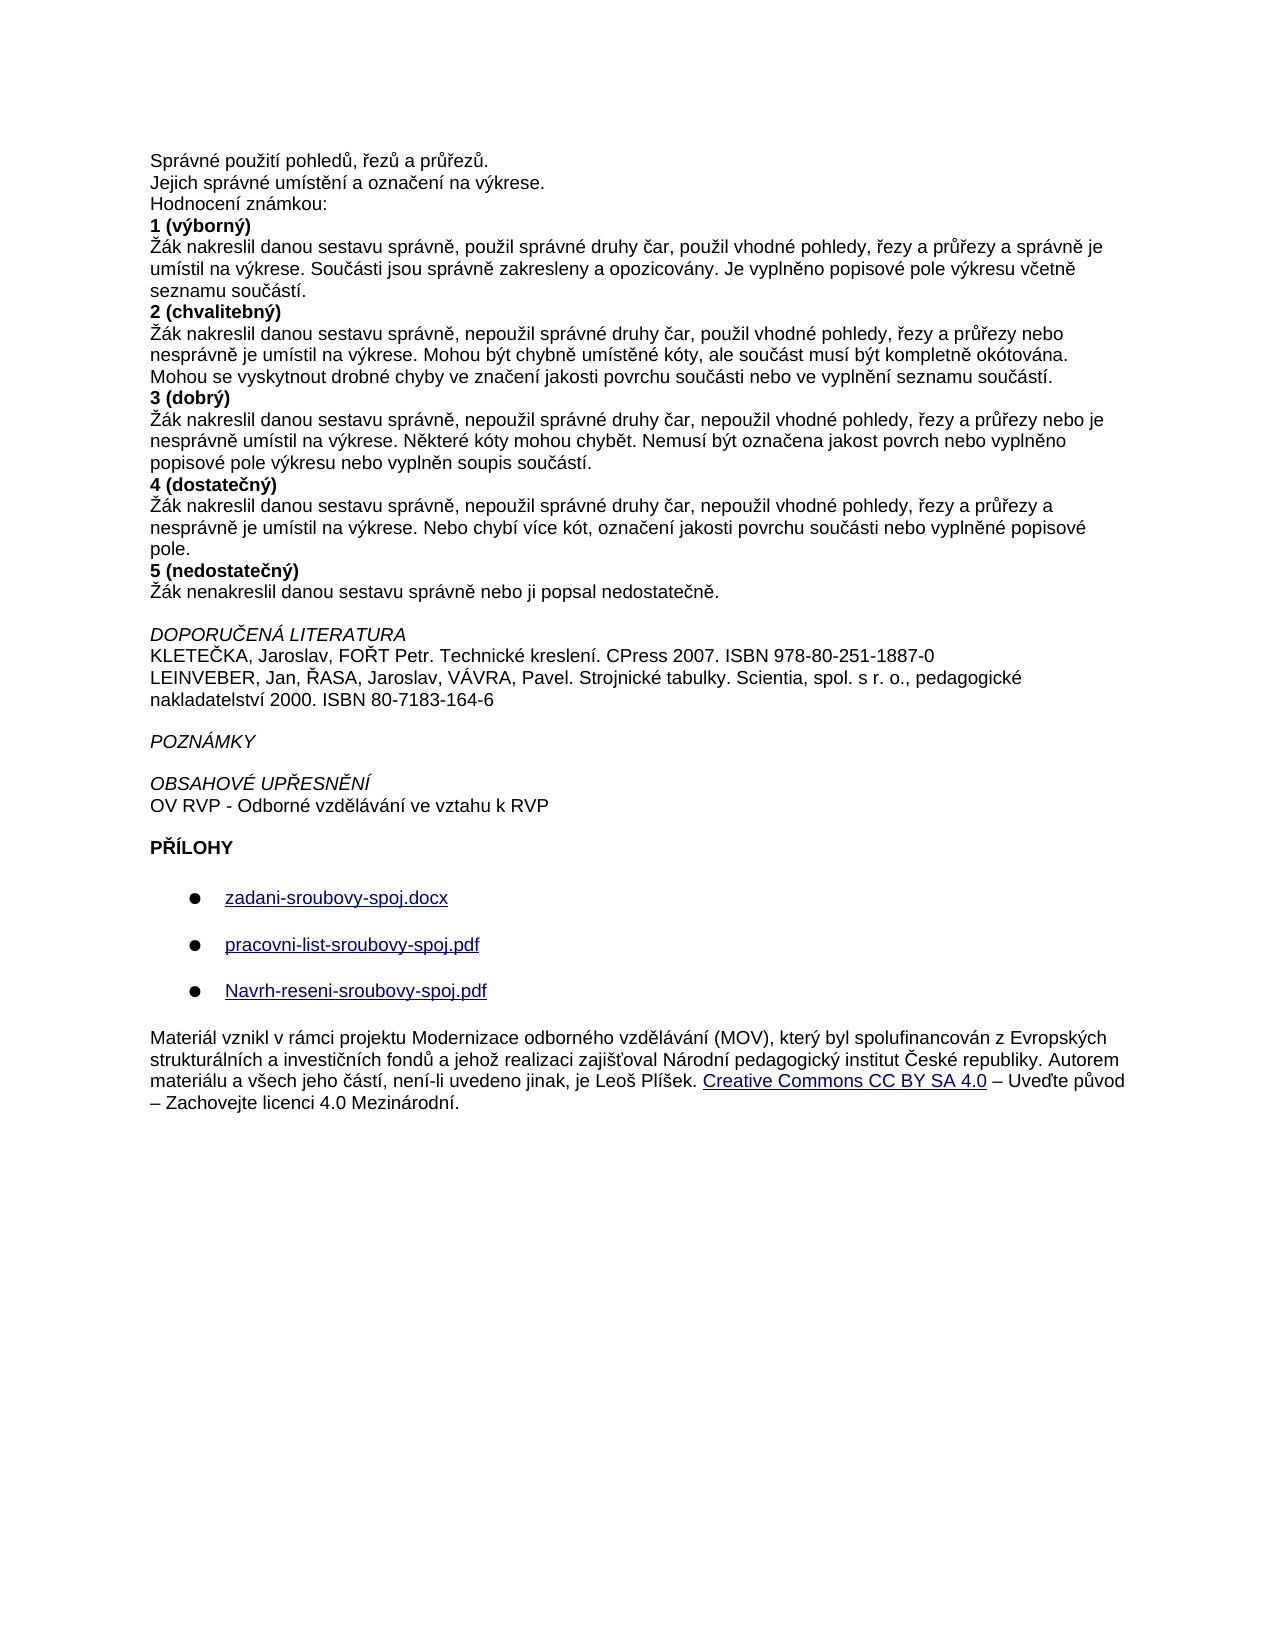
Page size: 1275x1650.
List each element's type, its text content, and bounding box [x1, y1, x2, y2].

text 5 (nedostatečný) [150, 560, 1125, 581]
text Žák nakreslil danou sestavu správně, nepoužil správné druhy čar, nepoužil vhodné pohledy, řezy a průřezy nebo je nesprávně umístil na výkrese. Některé kóty mohou chybět. Nemusí být označena jakost povrch nebo vyplněno popisové pole výkresu nebo vyplněn soupis součástí. [150, 409, 1125, 473]
text OV RVP - Odborné vzdělávání ve vztahu k RVP [150, 795, 1125, 816]
subtitle Přílohy [150, 837, 1125, 859]
text 4 (dostatečný) [150, 473, 1125, 495]
subtitle Doporučená literatura [150, 624, 1125, 645]
text Žák nakreslil danou sestavu správně, použil správné druhy čar, použil vhodné pohledy, řezy a průřezy a správně je umístil na výkrese. Součásti jsou správně zakresleny a opozicovány. Je vyplněno popisové pole výkresu včetně seznamu součástí. [150, 236, 1125, 301]
text LEINVEBER, Jan, ŘASA, Jaroslav, VÁVRA, Pavel. Strojnické tabulky. Scientia, spol. s r. o., pedagogické nakladatelství 2000. ISBN 80-7183-164-6 [150, 667, 1125, 710]
text KLETEČKA, Jaroslav, FOŘT Petr. Technické kreslení. CPress 2007. ISBN 978-80-251-1887-0 [150, 645, 1125, 667]
text Hodnocení známkou: [150, 193, 1125, 215]
text Jejich správné umístění a označení na výkrese. [150, 172, 1125, 193]
list pracovni-list-sroubovy-spoj.pdf [187, 933, 1125, 955]
text Žák nakreslil danou sestavu správně, nepoužil správné druhy čar, použil vhodné pohledy, řezy a průřezy nebo nesprávně je umístil na výkrese. Mohou být chybně umístěné kóty, ale součást musí být kompletně okótována. Mohou se vyskytnout drobné chyby ve značení jakosti povrchu součásti nebo ve vyplnění seznamu součástí. [150, 322, 1125, 387]
subtitle Obsahové upřesnění [150, 773, 1125, 795]
text Správné použití pohledů, řezů a průřezů. [150, 150, 1125, 172]
list zadani-sroubovy-spoj.docx [187, 887, 1125, 908]
subtitle Poznámky [150, 731, 1125, 752]
text Materiál vznikl v rámci projektu Modernizace odborného vzdělávání (MOV), který byl spolufinancován z Evropských strukturálních a investičních fondů a jehož realizaci zajišťoval Národní pedagogický institut České republiky. Autorem materiálu a všech jeho částí, není-li uvedeno jinak, je Leoš Plíšek. Creative Commons CC BY SA 4.0 – Uveďte původ – Zachovejte licenci 4.0 Mezinárodní. [150, 1027, 1125, 1113]
text Žák nenakreslil danou sestavu správně nebo ji popsal nedostatečně. [150, 581, 1125, 603]
text Žák nakreslil danou sestavu správně, nepoužil správné druhy čar, nepoužil vhodné pohledy, řezy a průřezy a nesprávně je umístil na výkrese. Nebo chybí více kót, označení jakosti povrchu součásti nebo vyplněné popisové pole. [150, 495, 1125, 560]
list Navrh-reseni-sroubovy-spoj.pdf [187, 980, 1125, 1002]
text 3 (dobrý) [150, 387, 1125, 409]
text 2 (chvalitebný) [150, 301, 1125, 322]
text 1 (výborný) [150, 215, 1125, 236]
